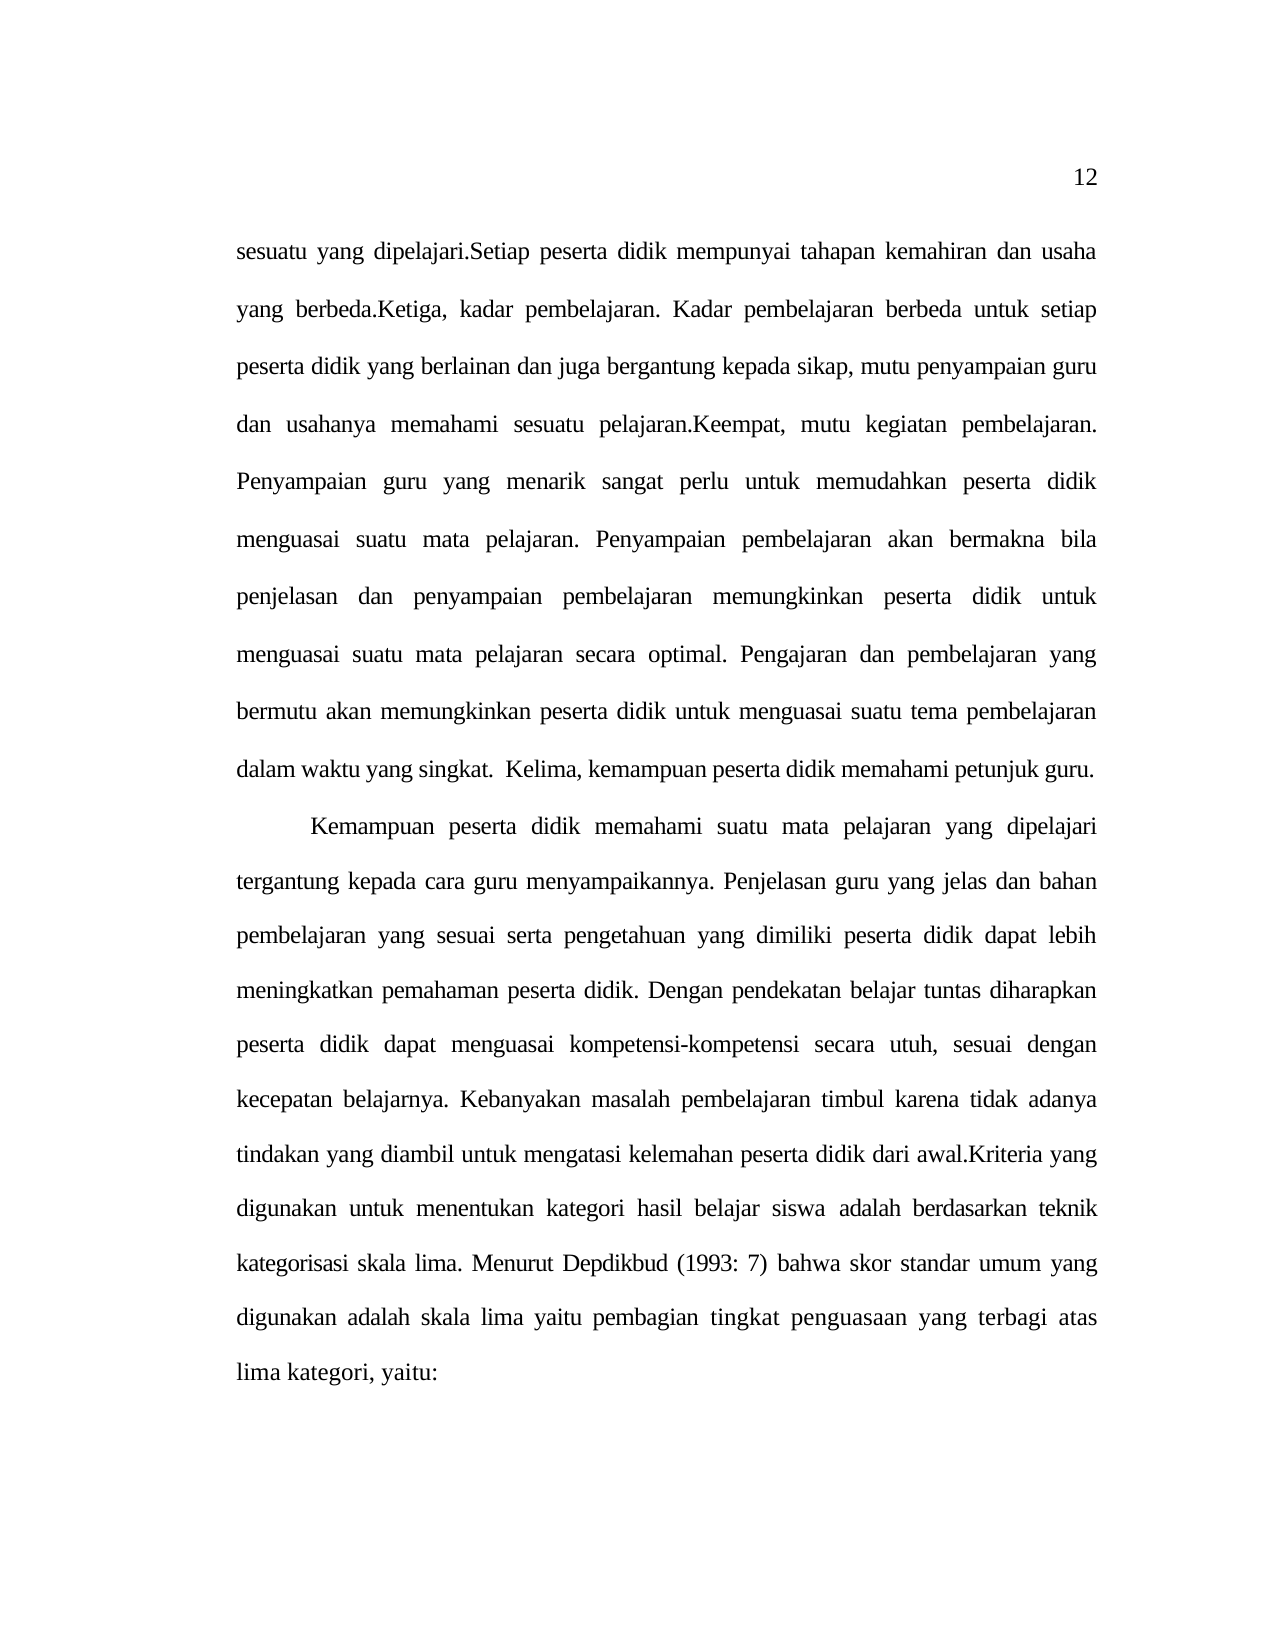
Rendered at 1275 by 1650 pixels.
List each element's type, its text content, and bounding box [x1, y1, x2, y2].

text Kemampuan peserta didik memahami suatu mata pelajaran yang dipelajari tergantung kepada cara guru menyampaikannya. Penjelasan guru yang jelas dan bahan pembelajaran yang sesuai serta pengetahuan yang dimiliki peserta didik dapat lebih meningkatkan pemahaman peserta didik. Dengan pendekatan belajar tuntas diharapkan peserta didik dapat menguasai kompetensi-kompetensi secara utuh, sesuai dengan kecepatan belajarnya. Kebanyakan masalah pembelajaran timbul karena tidak adanya tindakan yang diambil untuk mengatasi kelemahan peserta didik dari awal.Kriteria yang digunakan untuk menentukan kategori hasil belajar siswa adalah berdasarkan teknik kategorisasi skala lima. Menurut Depdikbud (1993: 7) bahwa skor standar umum yang digunakan adalah skala lima yaitu pembagian tingkat penguasaan yang terbagi atas lima kategori, yaitu: [236, 811, 1098, 1386]
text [236, 236, 1098, 782]
